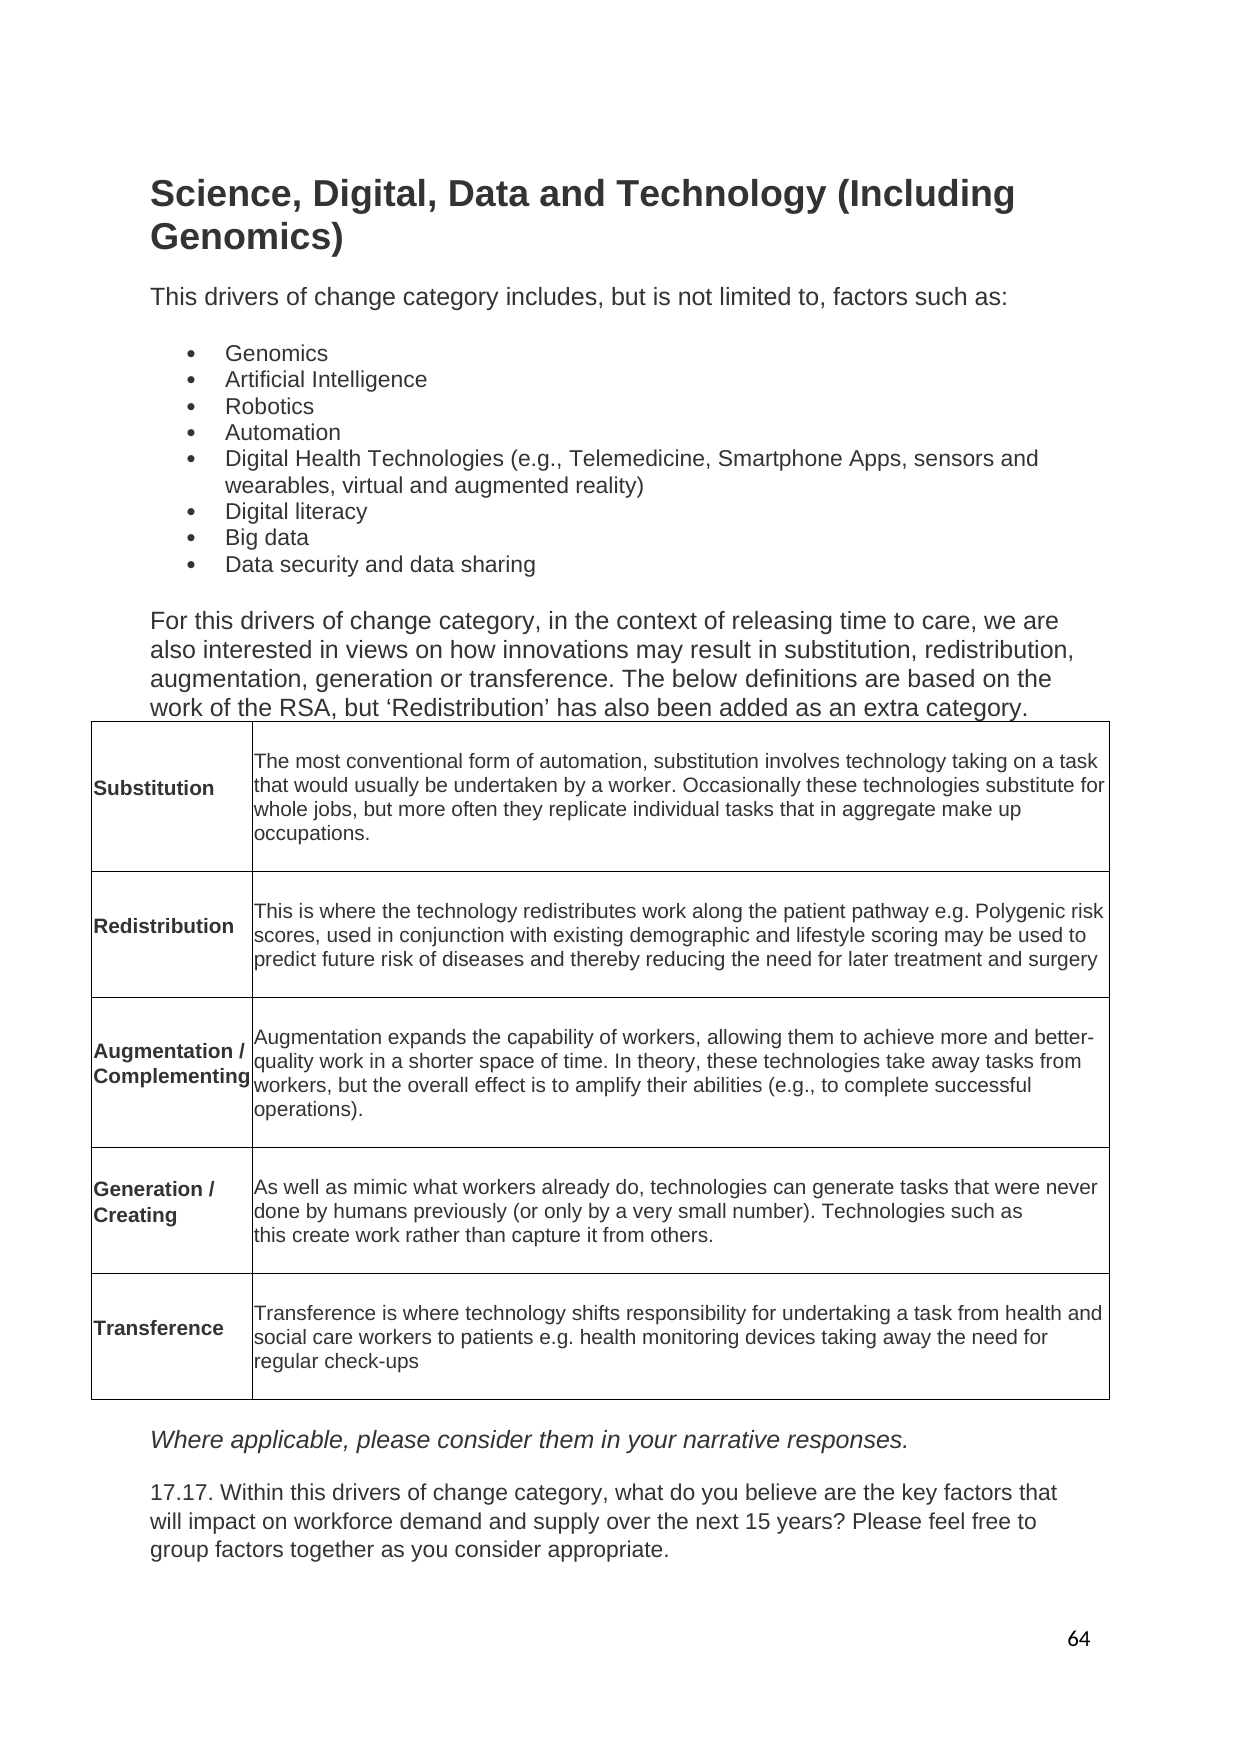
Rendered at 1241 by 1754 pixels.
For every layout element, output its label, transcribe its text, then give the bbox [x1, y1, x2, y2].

table_header The most conventional form of automation, substitution involves technology taking on a task that would usually be undertaken by a worker. Occasionally these technologies substitute for whole jobs, but more often they replicate individual tasks that in aggregate make up occupations. [253, 722, 1109, 871]
table_cell Generation / Creating [92, 1148, 252, 1273]
list Genomics [187, 340, 1090, 366]
list Automation [187, 419, 1090, 445]
list Big data [187, 524, 1090, 551]
list Data security and data sharing [187, 551, 1090, 577]
text This drivers of change category includes, but is not limited to, factors such as: [150, 282, 1090, 311]
table_cell Augmentation expands the capability of workers, allowing them to achieve more and better-quality work in a shorter space of time. In theory, these technologies take away tasks from workers, but the overall effect is to amplify their abilities (e.g., to complete successful operations). [253, 998, 1109, 1147]
subtitle Science, Digital, Data and Technology (Including Genomics) [150, 171, 1090, 257]
text For this drivers of change category, in the context of releasing time to care, we are also interested in views on how innovations may result in substitution, redistribution, augmentation, generation or transference. The below definitions are based on the work of the RSA, but ‘Redistribution’ has also been added as an extra category. [150, 606, 1090, 721]
table_cell Transference is where technology shifts responsibility for undertaking a task from health and social care workers to patients e.g. health monitoring devices taking away the need for regular check-ups [253, 1274, 1109, 1399]
table_cell Augmentation / Complementing [92, 998, 252, 1147]
table_cell As well as mimic what workers already do, technologies can generate tasks that were never done by humans previously (or only by a very small number). Technologies such as this create work rather than capture it from others. [253, 1148, 1109, 1273]
text Where applicable, please consider them in your narrative responses. [150, 1425, 1090, 1454]
table_cell Redistribution [92, 872, 252, 997]
list Digital literacy [187, 498, 1090, 524]
list Robotics [187, 393, 1090, 419]
text 17.17. Within this drivers of change category, what do you believe are the key factors that will impact on workforce demand and supply over the next 15 years? Please feel free to group factors together as you consider appropriate. [150, 1479, 1090, 1562]
list Digital Health Technologies (e.g., Telemedicine, Smartphone Apps, sensors and wearables, virtual and augmented reality) [187, 445, 1090, 498]
list Artificial Intelligence [187, 366, 1090, 393]
table_header Substitution [92, 722, 252, 871]
table_cell Transference [92, 1274, 252, 1399]
table_cell This is where the technology redistributes work along the patient pathway e.g. Polygenic risk scores, used in conjunction with existing demographic and lifestyle scoring may be used to predict future risk of diseases and thereby reducing the need for later treatment and surgery [253, 872, 1109, 997]
